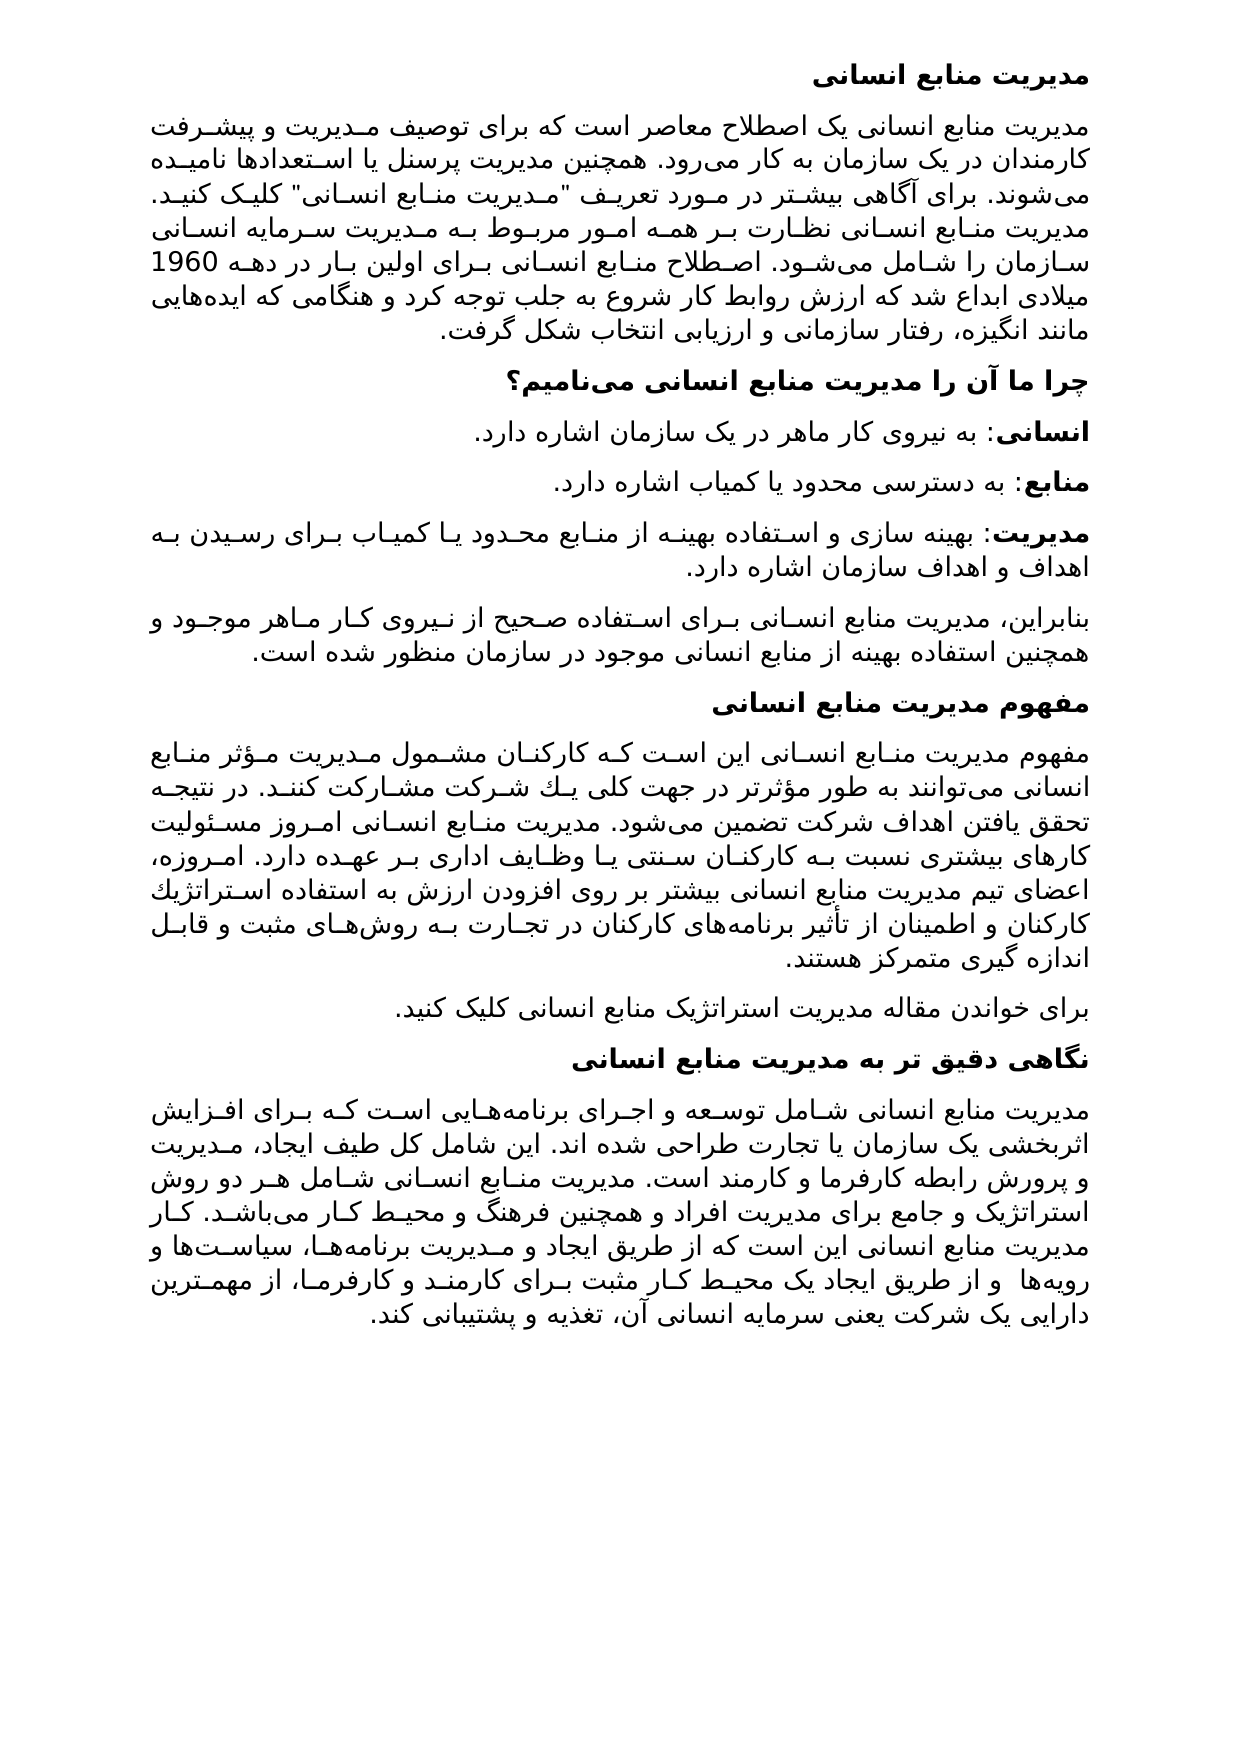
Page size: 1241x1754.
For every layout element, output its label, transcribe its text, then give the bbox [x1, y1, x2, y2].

text مدیریت: بهینه سازی و استفاده بهینه از منابع محدود یا کمیاب برای رسیدن به اهداف و اهداف سازمان اشاره دارد. [150, 517, 1090, 583]
text نگاهی دقیق تر به مدیریت منابع انسانی [150, 1043, 1090, 1075]
text مدیریت منابع انسانی یک اصطلاح معاصر است که برای توصیف مدیریت و پیشرفت کارمندان در یک سازمان به کار می‌رود. همچنین مدیریت پرسنل یا استعدادها نامیده می‌شوند. برای آگاهی بیشتر در مورد تعریف "مدیریت منابع انسانی" کلیک کنید. مدیریت منابع انسانی نظارت بر همه امور مربوط به مدیریت سرمایه انسانی سازمان را شامل می‌شود. اصطلاح منابع انسانی برای اولین بار در دهه 1960 میلادی ابداع شد که ارزش روابط کار شروع به جلب توجه کرد و هنگامی‌ ‌که ایده‌هایی مانند انگیزه، رفتار سازمانی و ارزیابی انتخاب شکل گرفت. [150, 110, 1090, 346]
text منابع: به دسترسی محدود یا کمیاب اشاره دارد. [150, 467, 1090, 498]
text مدیریت منابع انسانی [150, 59, 1090, 91]
text مدیریت منابع انسانی شامل توسعه و اجرای برنامه‌هایی است که برای افزایش اثربخشی یک سازمان یا تجارت طراحی شده اند. این شامل کل طیف ایجاد، مدیریت و پرورش رابطه کارفرما و کارمند است. مدیریت منابع انسانی شامل هر دو روش استراتژیک و جامع برای مدیریت افراد و همچنین فرهنگ و محیط کار می‌باشد. کار مدیریت منابع انسانی این است که از طریق ایجاد و مدیریت برنامه‌ها، سیاست‌ها و رویه‌ها و از طریق ایجاد یک محیط کار مثبت برای کارمند و کارفرما، از مهمترین دارایی یک شرکت یعنی سرمایه انسانی آن، تغذیه و پشتیبانی کند. [150, 1094, 1090, 1330]
text انسانی: به نیروی کار ماهر در یک سازمان اشاره دارد. [150, 416, 1090, 447]
text چرا ما آن را مدیریت منابع انسانی می‌نامیم؟ [150, 365, 1090, 397]
text برای خواندن مقاله مدیریت استراتژیک منابع انسانی کلیک کنید. [150, 993, 1090, 1024]
text بنابراین، مدیریت منابع انسانی برای استفاده صحیح از نیروی کار ماهر موجود و همچنین استفاده بهینه از منابع انسانی موجود در سازمان منظور شده است. [150, 602, 1090, 668]
text مفهوم مدیریت منابع انسانی این است كه كاركنان مشمول مدیریت مؤثر منابع انسانی می‌توانند به طور مؤثرتر در جهت كلی یك شركت مشاركت كنند. در نتیجه تحقق یافتن اهداف شركت تضمین می‌شود. مدیریت منابع انسانی امروز مسئولیت کارهای بیشتری نسبت به کارکنان سنتی یا وظایف اداری بر عهده دارد. امروزه، اعضای تیم مدیریت منابع انسانی بیشتر بر روی افزودن ارزش به استفاده استراتژیك كاركنان و اطمینان از تأثیر برنامه‌های كاركنان در تجارت به روش‌های مثبت و قابل اندازه گیری متمرکز هستند. [150, 738, 1090, 974]
text مفهوم مدیریت منابع انسانی [150, 687, 1090, 718]
